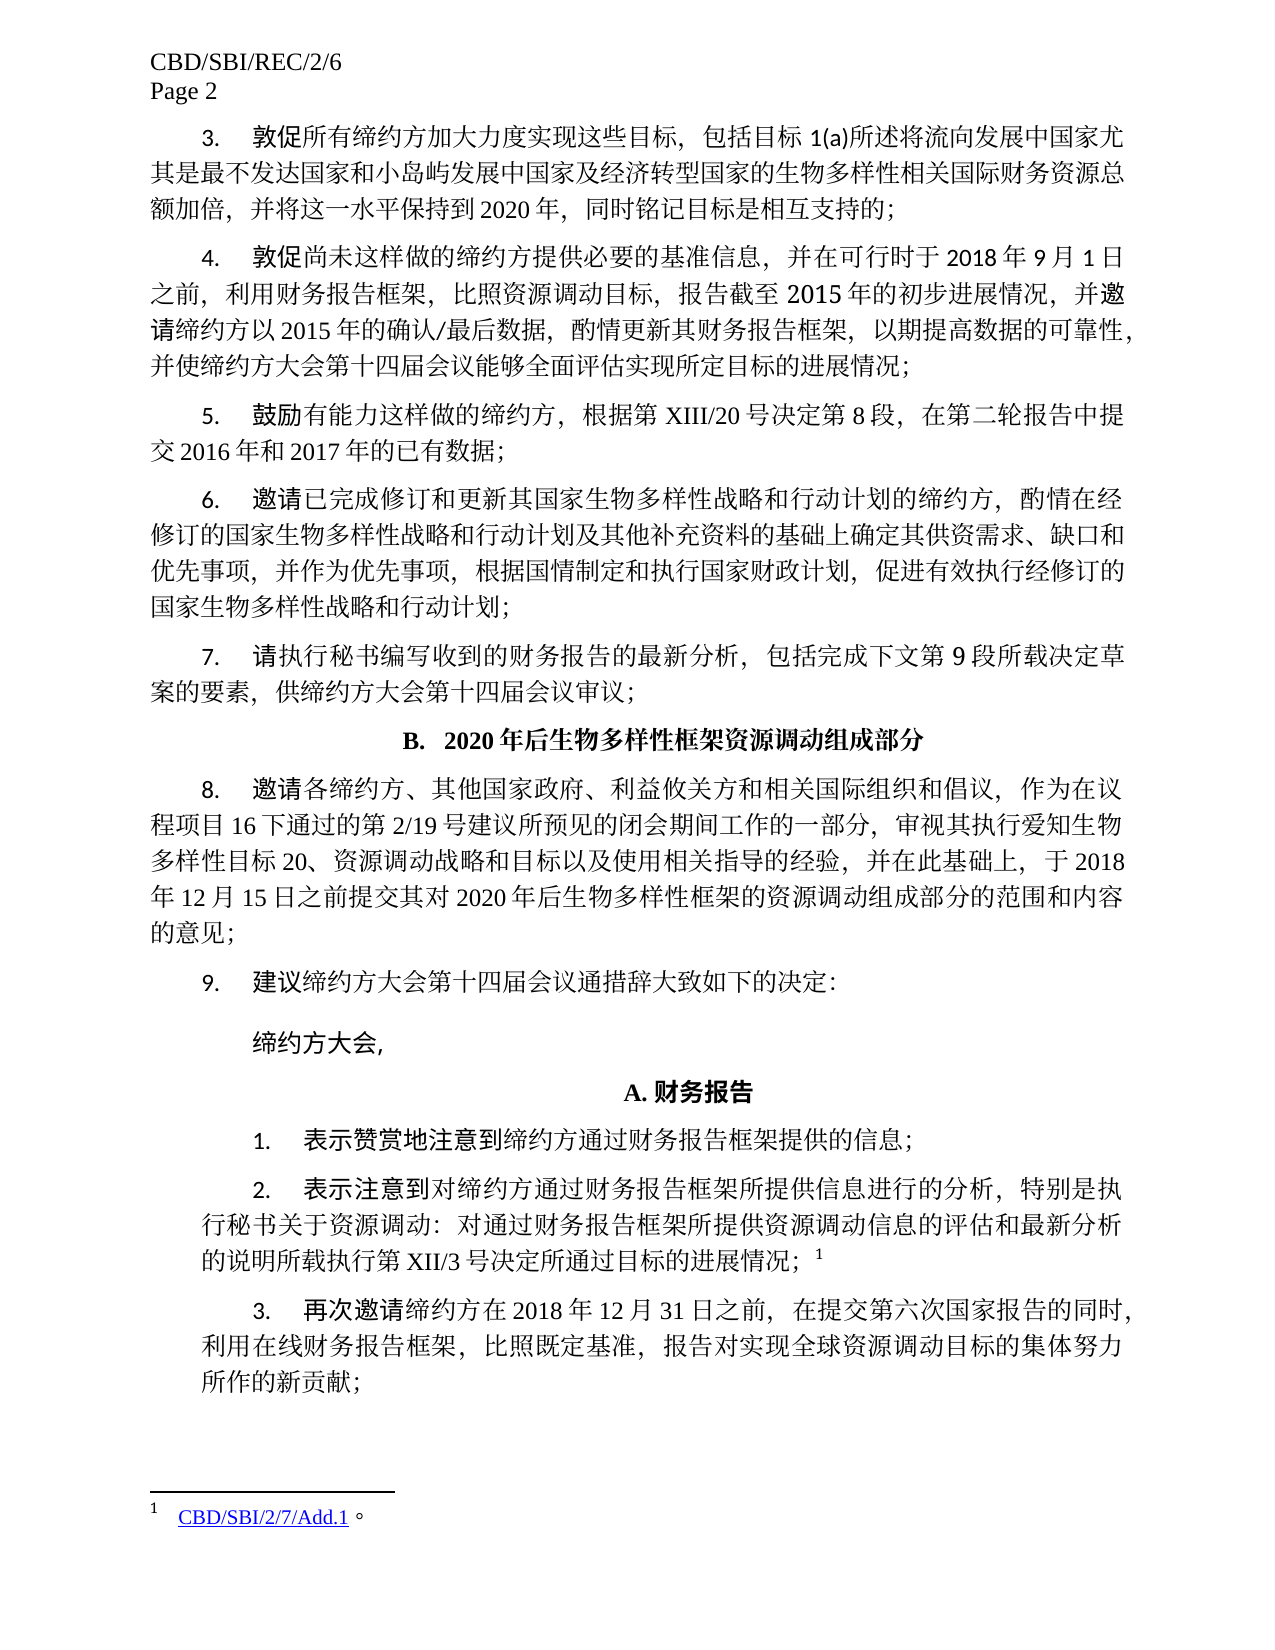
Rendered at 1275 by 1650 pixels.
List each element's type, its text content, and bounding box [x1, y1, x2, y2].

text 4. 敦促尚未这样做的缔约方提供必要的基准信息，并在​可​行​时于2018年9月1日之前，利用财务报告框架，比照资源调动目标，报告截至2015年的初步进展情况，并邀请缔约方以2015年的确认/最后数据，酌情更新其财务报告框架，以期提高数据的可靠性，并使缔约方大会第十四届会议能够全面评估实现所定目标的进展情况； [150, 238, 1125, 383]
text 3. 敦促所有缔约方加大力度实现这些目标，包括目标1(a)所述将流向发展中国家尤其是最不发达国家和小岛屿发展中国家及经济转型国家的生物多样性相关国际财务资源总额加倍，并将这一水平保持到2020年，同时铭记目标是相互支持的； [150, 117, 1125, 225]
text 1. 表示赞赏地注意到缔约方通过财务报告框架提供的信息； [201, 1121, 1125, 1157]
text B. 2020年后生物多样性框架资源调动组成部分 [150, 721, 1125, 757]
text 缔约方大会, [201, 1023, 1125, 1059]
text 8. 邀请各缔约方、其他国家政府、利益攸关方和相关国际组织和倡议，作为在议程项目16下通过的第2/19号建议所预见的闭会期间工作的一部分，审视其执行爱知生物多样性目标20、资源调动战略和目标以及使用相关指导的经验，并在此基础上，于2018年12月15日之前提交其对2020年后生物多样性框架的资源调动组成部分的范围和内容的意见； [150, 769, 1125, 949]
text A. 财务报告 [201, 1072, 1125, 1108]
text 3. 再次邀请缔约方在2018年12月31日之前，在提交第六次国家报告的同时，利用在线财务报告框架，比照既定基准，报告对实现全球资源调动目标的集体努力所作的新贡献； [201, 1290, 1125, 1398]
text 2. 表示注意到对缔约方通过财务报告框架所提供信息进行的分析，特别是执行秘书关于资源调动：对通过财务报告框架所提供资源调动信息的评估和最新分析的说明所载执行第XII/3号决定所通过目标的进展情况； [201, 1169, 1125, 1278]
text 5. 鼓励有能力这样做的缔约方，根据第XIII/20号决定第8段，在第二轮报告中提交2016年和2017年的已有数据； [150, 395, 1125, 467]
text 7. 请执行秘书编写收到的财务报告的最新分析，包括完成下文第9段所载决定草案的要素，供缔约方大会第十四届会议审议； [150, 636, 1125, 708]
text 9. 建议缔约方大会第十四届会议通措辞大致如下的决定： [150, 962, 1125, 998]
text 6. 邀请已完成修订和更新其国家生物多样性战略和行动计划的缔约方，酌情在经修订的国家生物多样性战略和行动计划及其他补充资料的基础上确定其供资需求、缺口和优先事项，并作为优先事项，根据国情制定和执行国家财政计划，促进有效执行经修订的国家生物多样性战略和行动计划； [150, 480, 1125, 624]
